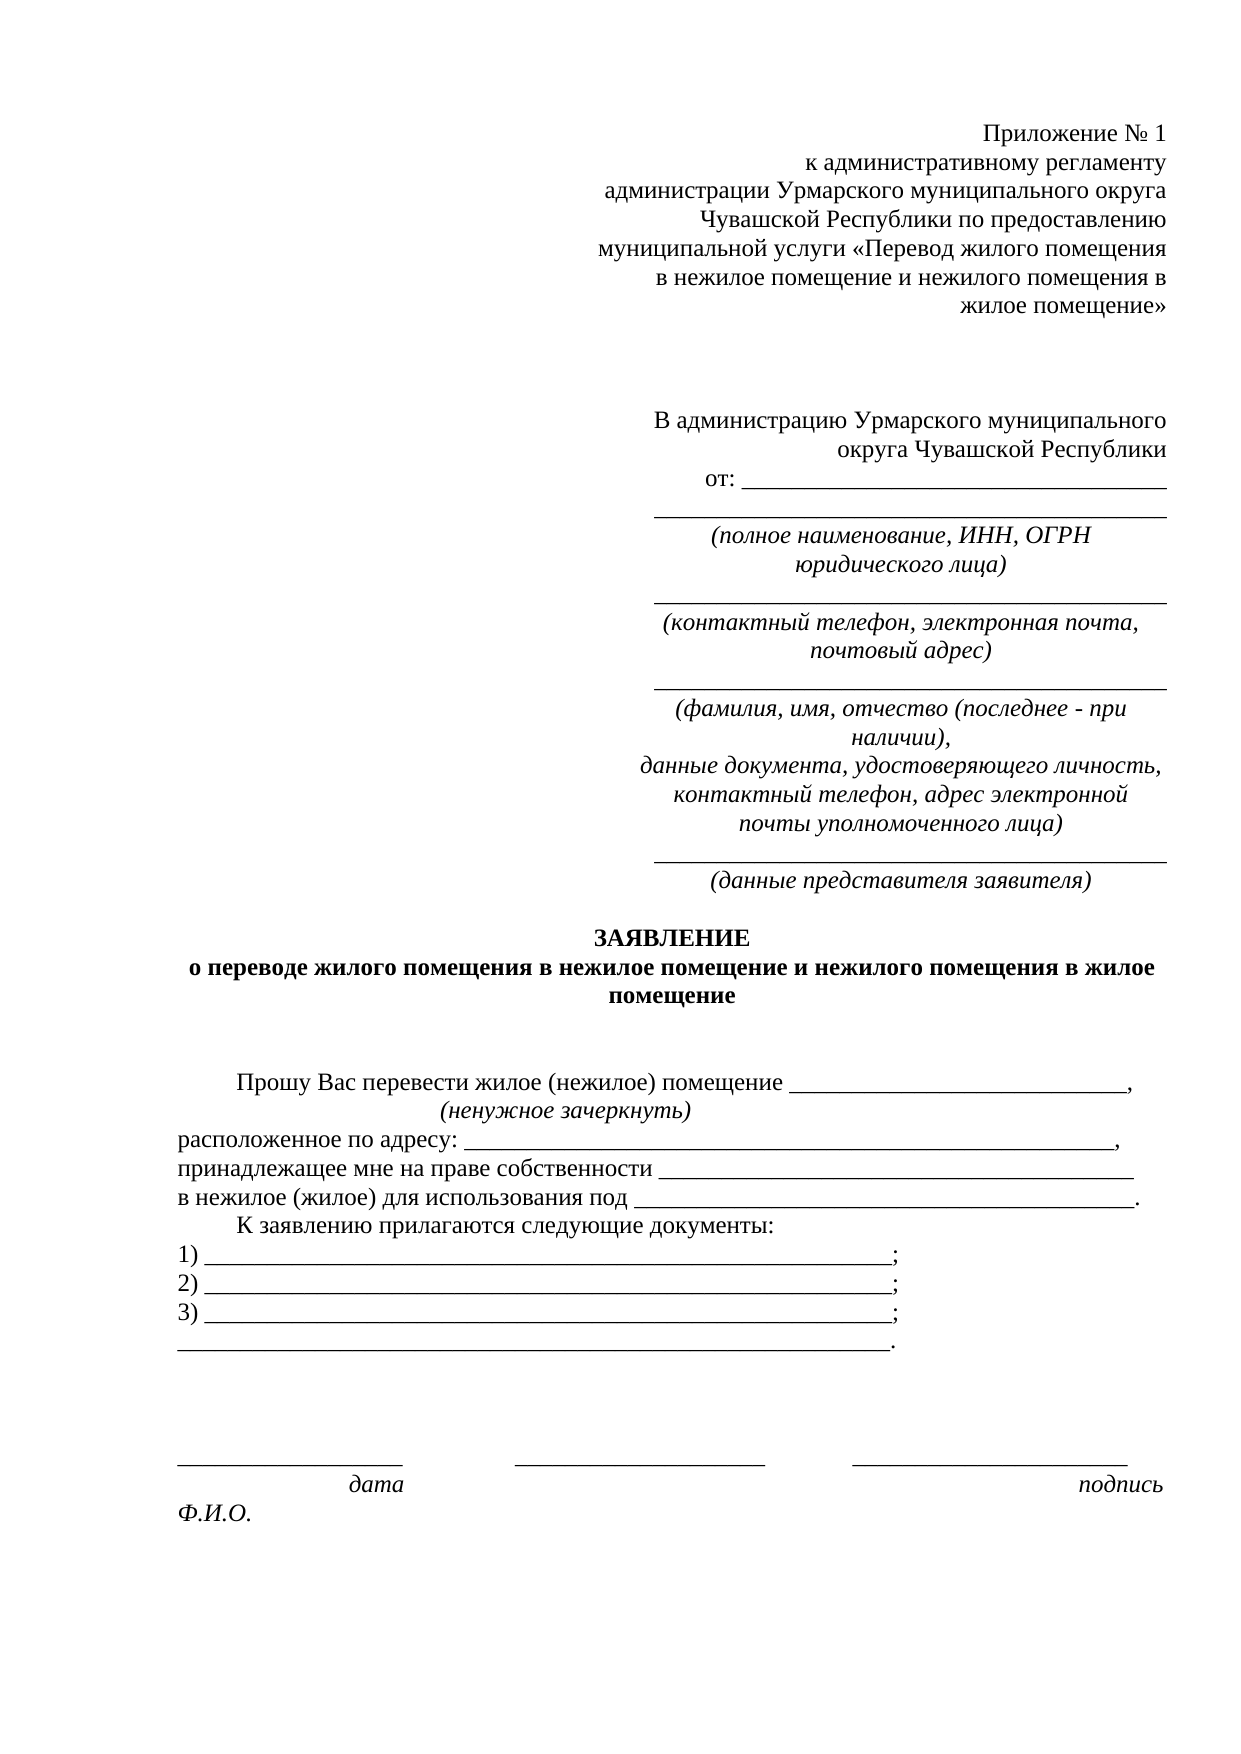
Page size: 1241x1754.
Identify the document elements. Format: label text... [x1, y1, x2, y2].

text администрации Урмарского муниципального округа Чувашской Республики по предоставлению муниципальной услуги «Перевод жилого помещения в нежилое помещение и нежилого помещения в жилое помещение» [591, 176, 1167, 319]
text 1) _______________________________________________________; [177, 1239, 1167, 1268]
text ЗАЯВЛЕНИЕ [177, 923, 1167, 952]
text _________________________________________ [635, 664, 1167, 693]
text _________________________________________ [635, 837, 1167, 866]
text В администрацию Урмарского муниципального округа Чувашской Республики [620, 406, 1167, 463]
text (ненужное зачеркнуть) [177, 1096, 1167, 1124]
text дата подпись Ф.И.О. [177, 1469, 1167, 1527]
text принадлежащее мне на праве собственности ______________________________________ [177, 1153, 1167, 1182]
text (фамилия, имя, отчество (последнее - при наличии), [635, 693, 1167, 751]
text _________________________________________ [635, 578, 1167, 607]
text __________________ ____________________ ______________________ [177, 1441, 1167, 1469]
text 2) _______________________________________________________; [177, 1268, 1167, 1297]
text (контактный телефон, электронная почта, [635, 607, 1167, 636]
text Приложение № 1 [532, 118, 1167, 147]
text 3) _______________________________________________________; [177, 1297, 1167, 1326]
text расположенное по адресу: ____________________________________________________, [177, 1124, 1167, 1153]
text _________________________________________________________. [177, 1326, 1167, 1354]
text в нежилое (жилое) для использования под ________________________________________. [177, 1182, 1167, 1211]
text почтовый адрес) [635, 636, 1167, 664]
text К заявлению прилагаются следующие документы: [177, 1211, 1167, 1239]
text контактный телефон, адрес электронной почты уполномоченного лица) [635, 779, 1167, 837]
text о переводе жилого помещения в нежилое помещение и нежилого помещения в жилое помещение [177, 952, 1167, 1009]
text от: __________________________________ [635, 463, 1167, 492]
text данные документа, удостоверяющего личность, [635, 751, 1167, 779]
text (данные представителя заявителя) [635, 866, 1167, 894]
text Прошу Вас перевести жилое (нежилое) помещение ___________________________, [177, 1067, 1167, 1096]
text _________________________________________ [635, 492, 1167, 521]
text (полное наименование, ИНН, ОГРН юридического лица) [635, 521, 1167, 578]
text к административному регламенту [591, 147, 1167, 176]
